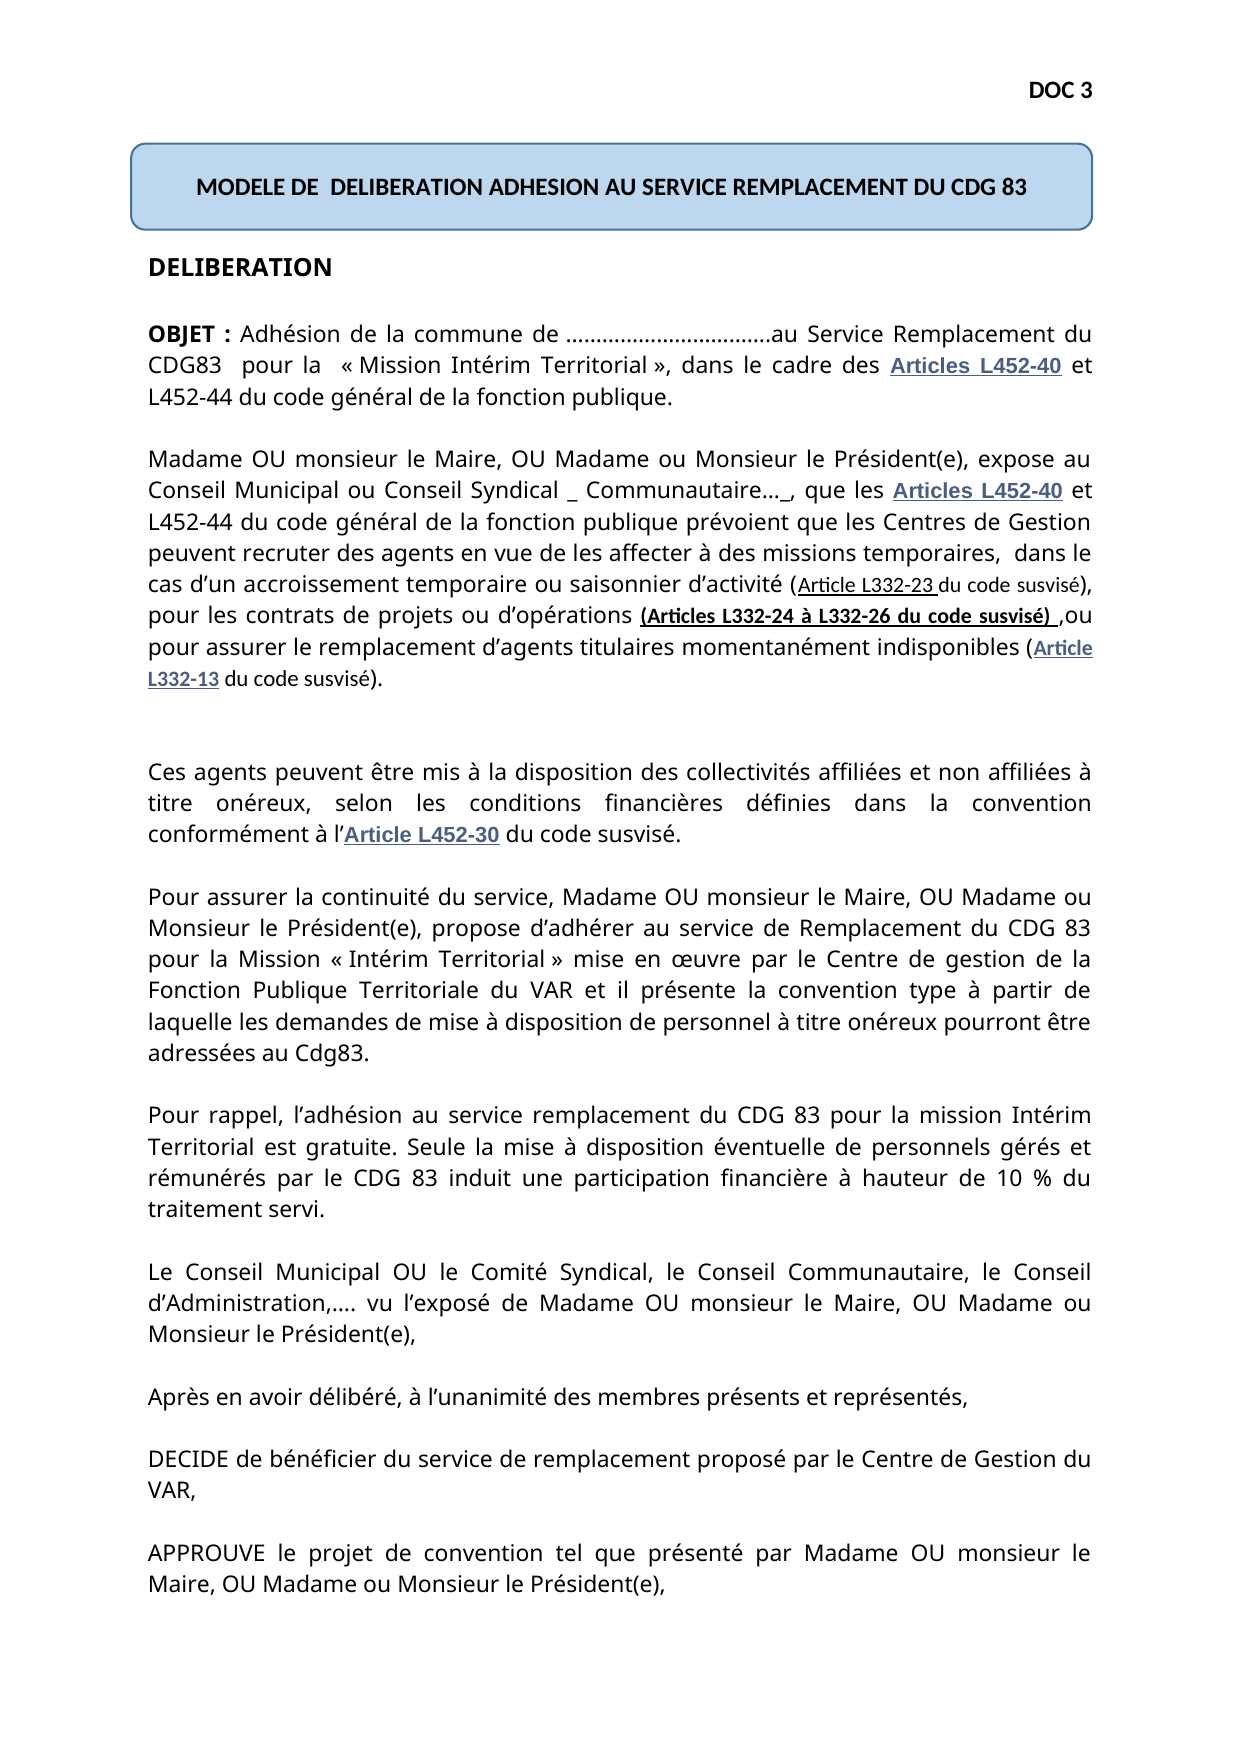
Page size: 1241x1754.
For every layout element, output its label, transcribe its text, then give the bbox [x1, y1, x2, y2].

text Pour assurer la continuité du service, Madame OU monsieur le Maire, OU Madame ou Monsieur le Président(e), propose d’adhérer au service de Remplacement du CDG 83 pour la Mission « Intérim Territorial » mise en œuvre par le Centre de gestion de la Fonction Publique Territoriale du VAR et il présente la convention type à partir de laquelle les demandes de mise à disposition de personnel à titre onéreux pourront être adressées au Cdg83. [148, 880, 1093, 1068]
text APPROUVE le projet de convention tel que présenté par Madame OU monsieur le Maire, OU Madame ou Monsieur le Président(e), [148, 1537, 1093, 1599]
text Le Conseil Municipal OU le Comité Syndical, le Conseil Communautaire, le Conseil d’Administration,…. vu l’exposé de Madame OU monsieur le Maire, OU Madame ou Monsieur le Président(e), [148, 1255, 1093, 1349]
text OBJET : Adhésion de la commune de …………………………….au Service Remplacement du CDG83 pour la « Mission Intérim Territorial », dans le cadre des Articles L452-40 et L452-44 du code général de la fonction publique. [148, 318, 1093, 412]
text Après en avoir délibéré, à l’unanimité des membres présents et représentés, [148, 1380, 1093, 1412]
text Madame OU monsieur le Maire, OU Madame ou Monsieur le Président(e), expose au Conseil Municipal ou Conseil Syndical _ Communautaire…_, que les Articles L452-40 et L452-44 du code général de la fonction publique prévoient que les Centres de Gestion peuvent recruter des agents en vue de les affecter à des missions temporaires, dans le cas d’un accroissement temporaire ou saisonnier d’activité (Article L332-23 du code susvisé), pour les contrats de projets ou d’opérations (Articles L332-24 à L332-26 du code susvisé) ,ou pour assurer le remplacement d’agents titulaires momentanément indisponibles (Article L332-13 du code susvisé). [148, 443, 1093, 693]
text DECIDE de bénéficier du service de remplacement proposé par le Centre de Gestion du VAR, [148, 1443, 1093, 1505]
text DELIBERATION [148, 250, 1093, 284]
text Pour rappel, l’adhésion au service remplacement du CDG 83 pour la mission Intérim Territorial est gratuite. Seule la mise à disposition éventuelle de personnels gérés et rémunérés par le CDG 83 induit une participation financière à hauteur de 10 % du traitement servi. [148, 1099, 1093, 1224]
text Ces agents peuvent être mis à la disposition des collectivités affiliées et non affiliées à titre onéreux, selon les conditions financières définies dans la convention conformément à l’Article L452-30 du code susvisé. [148, 755, 1093, 849]
